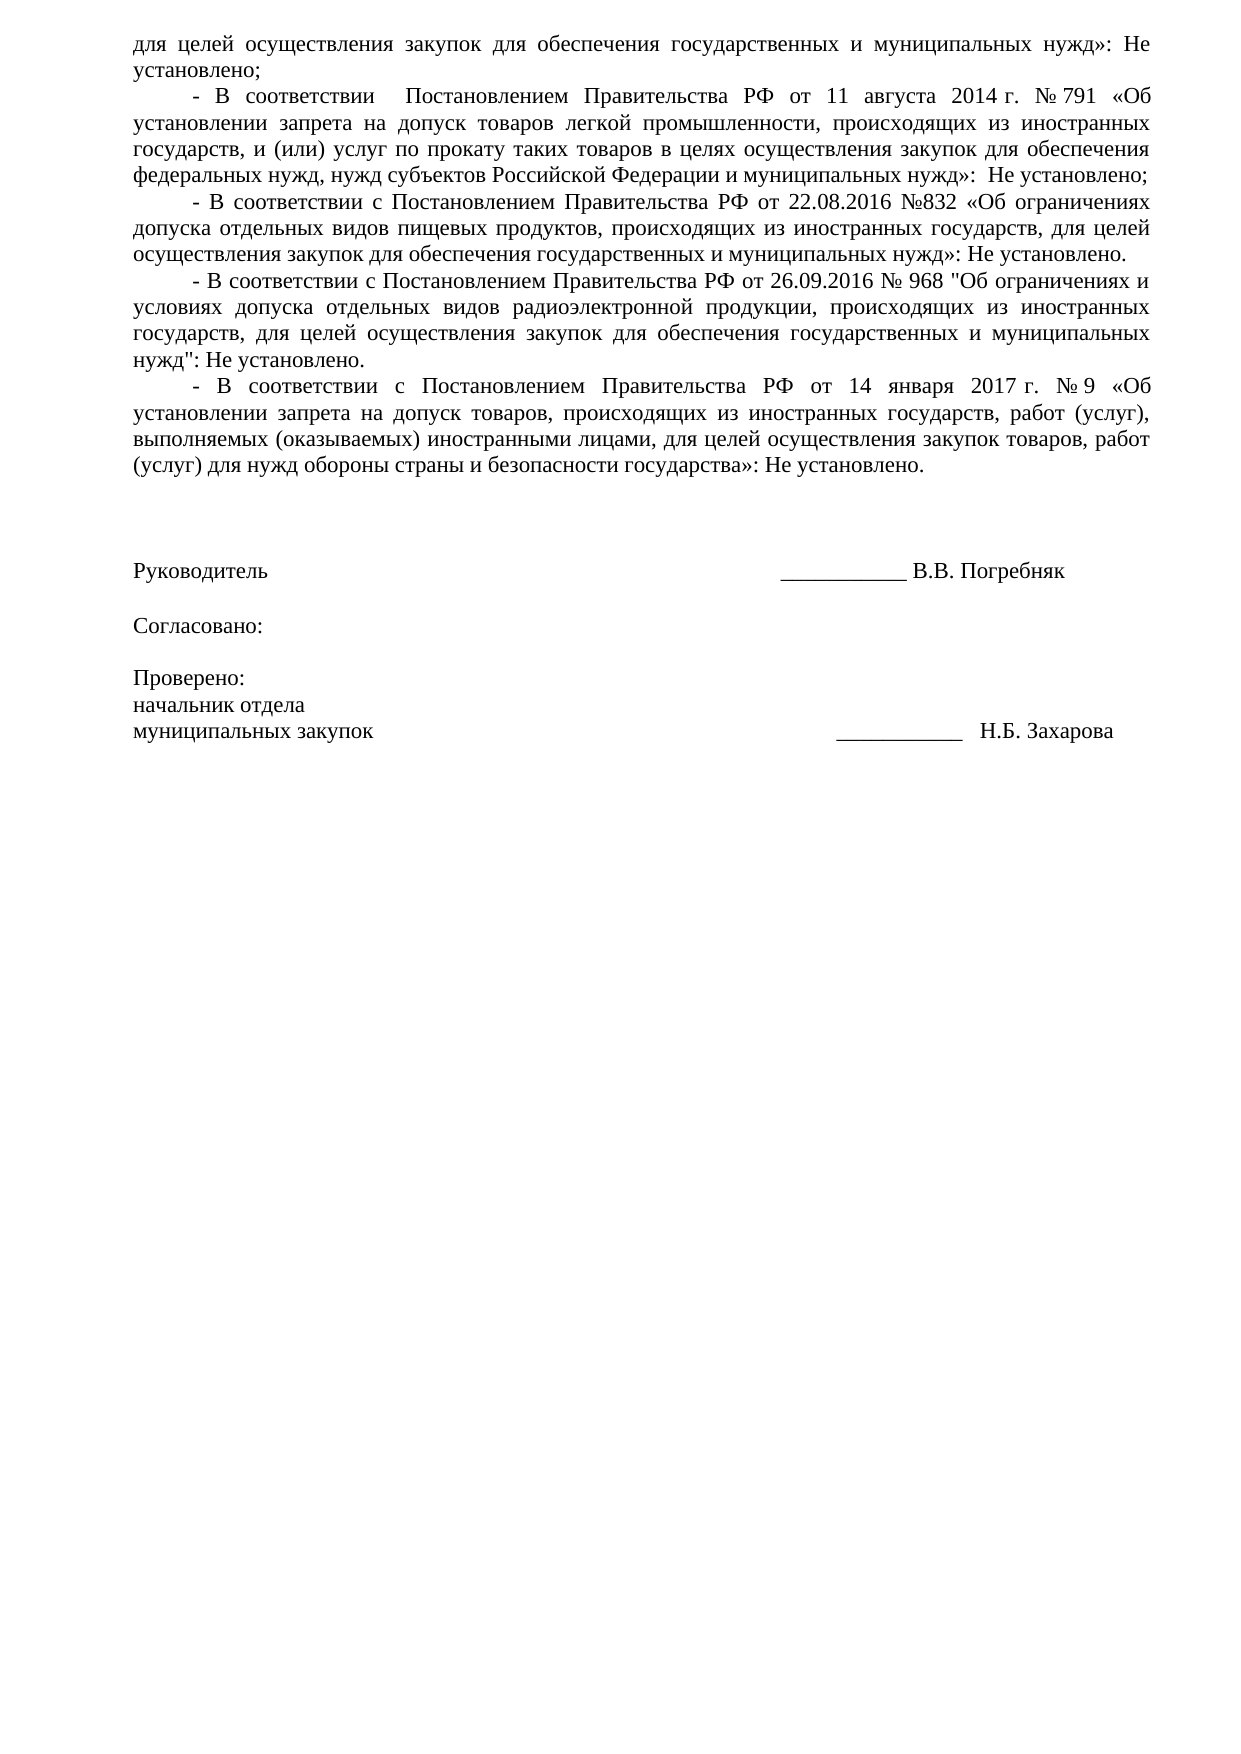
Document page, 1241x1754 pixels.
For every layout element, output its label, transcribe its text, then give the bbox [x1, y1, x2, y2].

text - В соответствии с Постановлением Правительства РФ от 26.09.2016 № 968 "Об ограничениях и условиях допуска отдельных видов радиоэлектронной продукции, происходящих из иностранных государств, для целей осуществления закупок для обеспечения государственных и муниципальных нужд": Не установлено. [133, 267, 1152, 372]
text - В соответствии Постановлением Правительства РФ от 11 августа 2014 г. № 791 «Об установлении запрета на допуск товаров легкой промышленности, происходящих из иностранных государств, и (или) услуг по прокату таких товаров в целях осуществления закупок для обеспечения федеральных нужд, нужд субъектов Российской Федерации и муниципальных нужд»: Не установлено; [133, 82, 1152, 188]
text - В соответствии с Постановлением Правительства РФ от 14 января 2017 г. № 9 «Об установлении запрета на допуск товаров, происходящих из иностранных государств, работ (услуг), выполняемых (оказываемых) иностранными лицами, для целей осуществления закупок товаров, работ (услуг) для нужд обороны страны и безопасности государства»: Не установлено. [133, 372, 1152, 478]
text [133, 29, 1152, 82]
text Руководитель ___________ В.В. Погребняк [133, 557, 1152, 583]
text начальник отдела [133, 691, 1152, 717]
text муниципальных закупок ___________ Н.Б. Захарова [133, 717, 1152, 743]
text - В соответствии с Постановлением Правительства РФ от 22.08.2016 №832 «Об ограничениях допуска отдельных видов пищевых продуктов, происходящих из иностранных государств, для целей осуществления закупок для обеспечения государственных и муниципальных нужд»: Не установлено. [133, 188, 1152, 267]
text Проверено: [133, 664, 1152, 691]
text Согласовано: [133, 612, 1152, 638]
